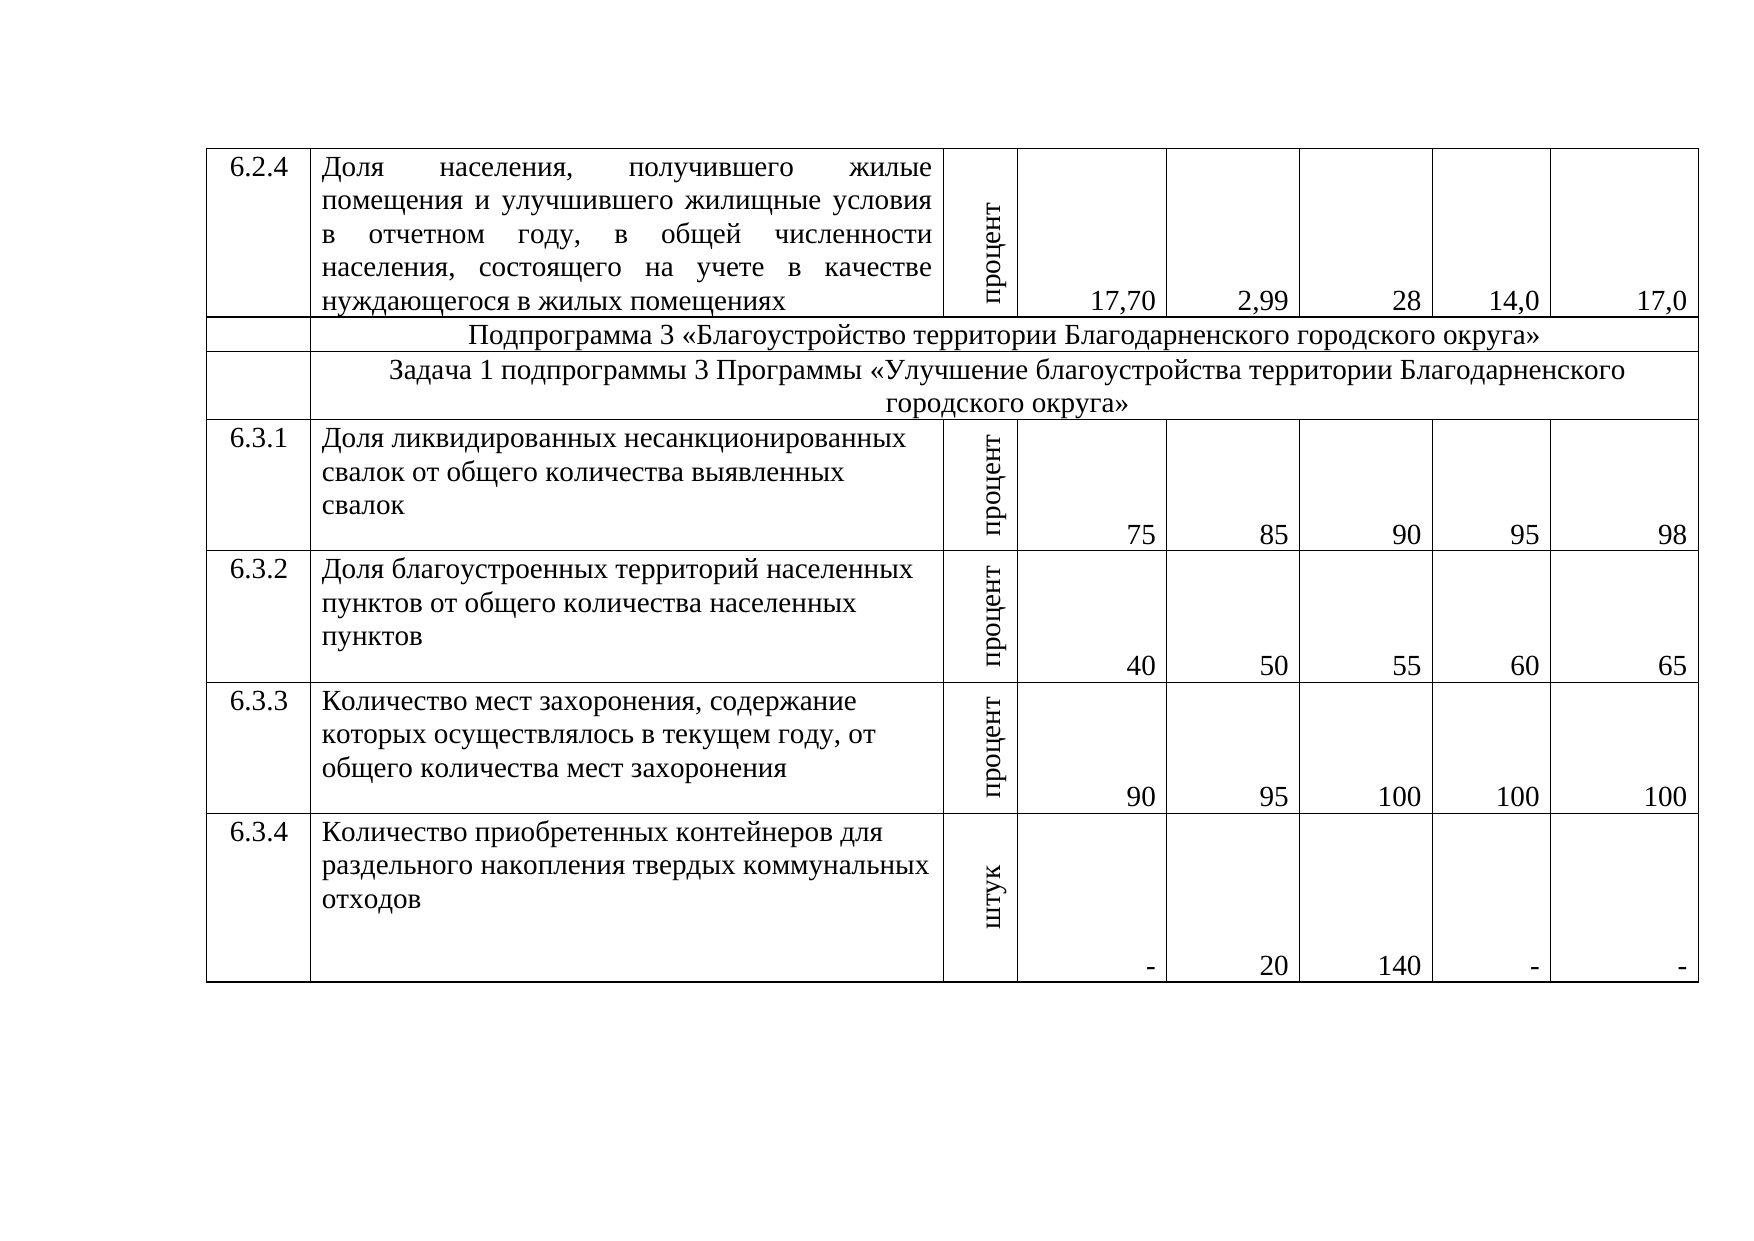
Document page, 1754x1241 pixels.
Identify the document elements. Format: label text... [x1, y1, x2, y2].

table_cell 75 [1018, 420, 1166, 550]
table_cell 100 [1551, 683, 1698, 813]
table_cell [207, 318, 310, 351]
table_cell 100 [1433, 683, 1550, 813]
table_cell Доля населения, получившего жилые помещения и улучшившего жилищные условия в отчетном году, в общей численности населения, состоящего на учете в качестве нуждающегося в жилых помещениях [311, 149, 943, 316]
table_cell 95 [1167, 683, 1299, 813]
table_cell 60 [1433, 551, 1550, 682]
table_cell 65 [1551, 551, 1698, 682]
table_cell процент [944, 149, 1017, 316]
table_cell 6.2.4 [207, 149, 310, 316]
table_cell 95 [1433, 420, 1550, 550]
table_cell Доля благоустроенных территорий населенных пунктов от общего количества населенных пунктов [311, 551, 943, 682]
table_cell штук [944, 814, 1017, 981]
table_cell 17,70 [1018, 149, 1166, 316]
table_cell 40 [1018, 551, 1166, 682]
table_cell - [1551, 814, 1698, 981]
table_cell Доля ликвидированных несанкционированных свалок от общего количества выявленных свалок [311, 420, 943, 550]
table_cell процент [944, 551, 1017, 682]
table_cell процент [944, 683, 1017, 813]
table_cell 55 [1300, 551, 1432, 682]
table_cell Задача 1 подпрограммы 3 Программы «Улучшение благоустройства территории Благодарненского городского округа» [311, 352, 1698, 419]
table_cell 90 [1300, 420, 1432, 550]
table_cell - [1433, 814, 1550, 981]
table_cell 98 [1551, 420, 1698, 550]
table_cell 6.3.2 [207, 551, 310, 682]
table_cell 50 [1167, 551, 1299, 682]
table_cell Подпрограмма 3 «Благоустройство территории Благодарненского городского округа» [311, 318, 1698, 351]
table_cell - [1018, 814, 1166, 981]
table_cell 140 [1300, 814, 1432, 981]
table_cell 6.3.4 [207, 814, 310, 981]
table_cell 17,0 [1551, 149, 1698, 316]
table_cell 14,0 [1433, 149, 1550, 316]
table_cell 28 [1300, 149, 1432, 316]
table_cell процент [944, 420, 1017, 550]
table_cell 6.3.3 [207, 683, 310, 813]
table_cell 2,99 [1167, 149, 1299, 316]
table_cell [207, 352, 310, 419]
table_cell 85 [1167, 420, 1299, 550]
table_cell Количество мест захоронения, содержание которых осуществлялось в текущем году, от общего количества мест захоронения [311, 683, 943, 813]
table_cell Количество приобретенных контейнеров для раздельного накопления твердых коммунальных отходов [311, 814, 943, 981]
table_cell 6.3.1 [207, 420, 310, 550]
table_cell 20 [1167, 814, 1299, 981]
table_cell 100 [1300, 683, 1432, 813]
table_cell 90 [1018, 683, 1166, 813]
